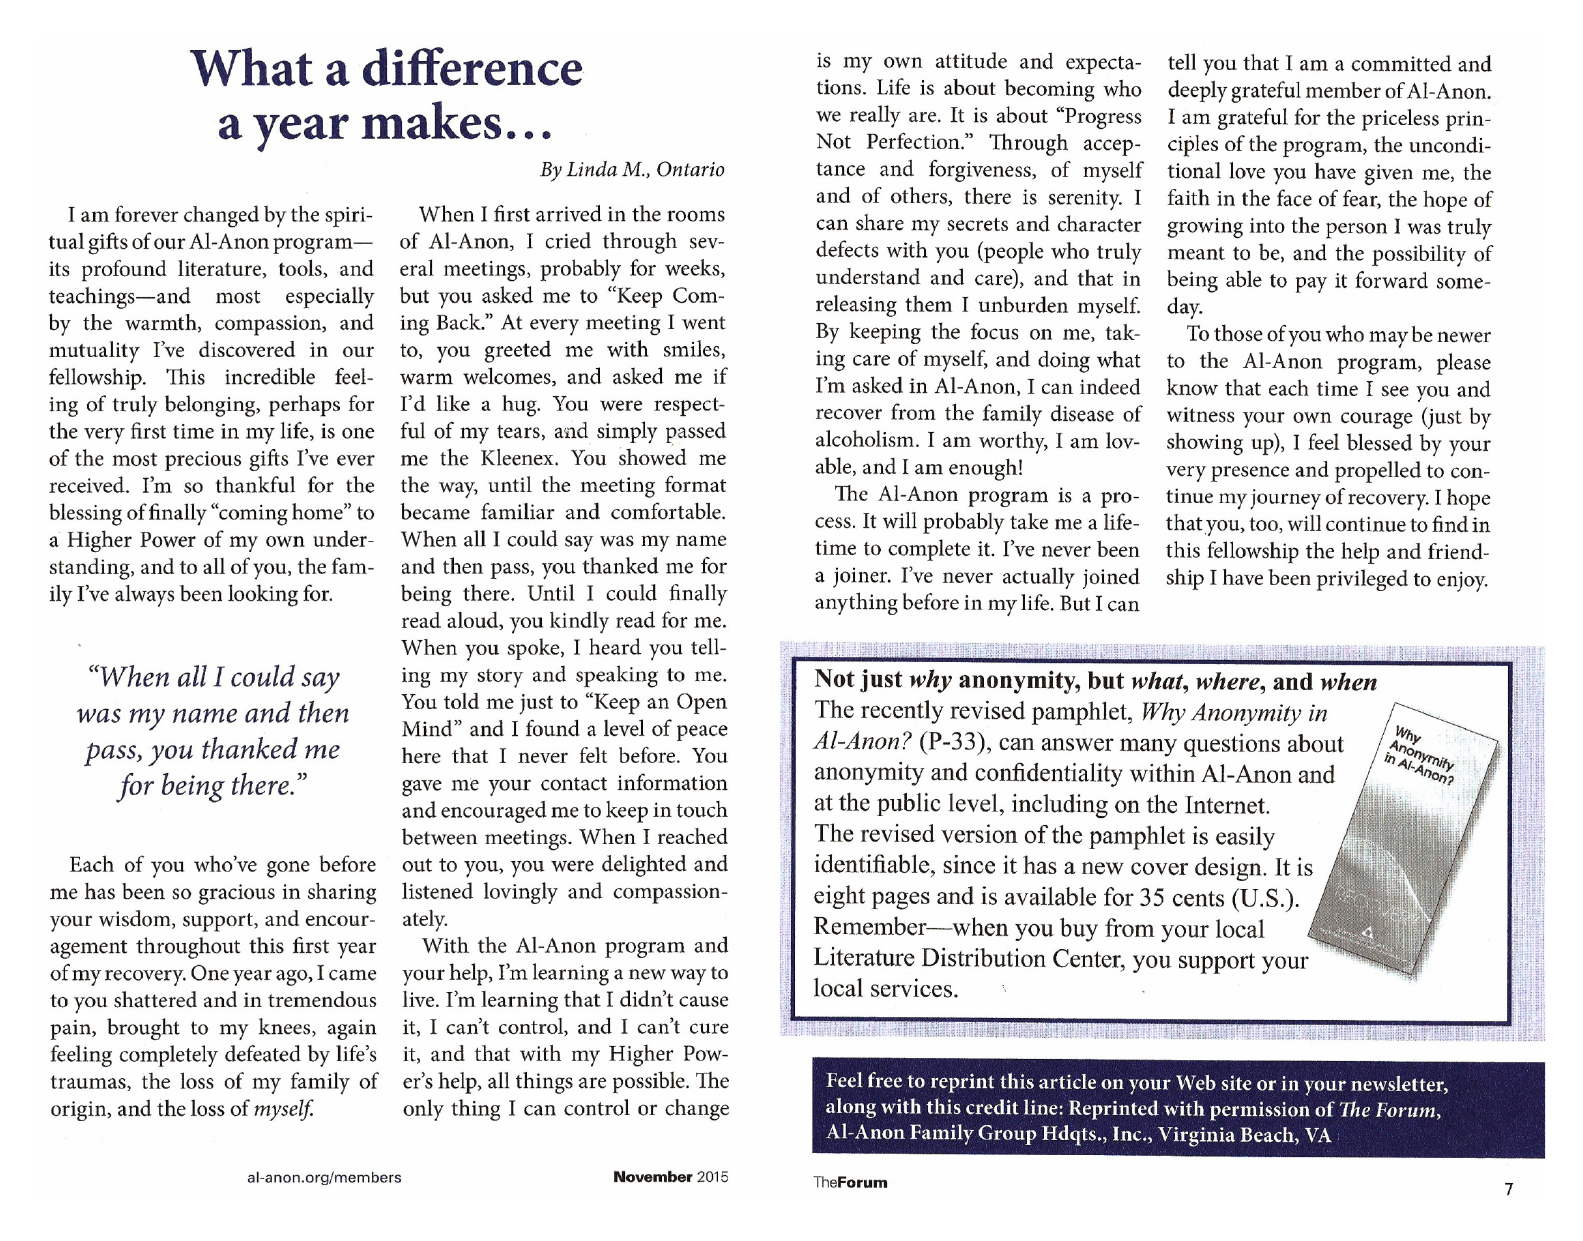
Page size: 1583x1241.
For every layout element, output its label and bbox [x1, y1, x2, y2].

picture [37, 37, 1546, 1200]
